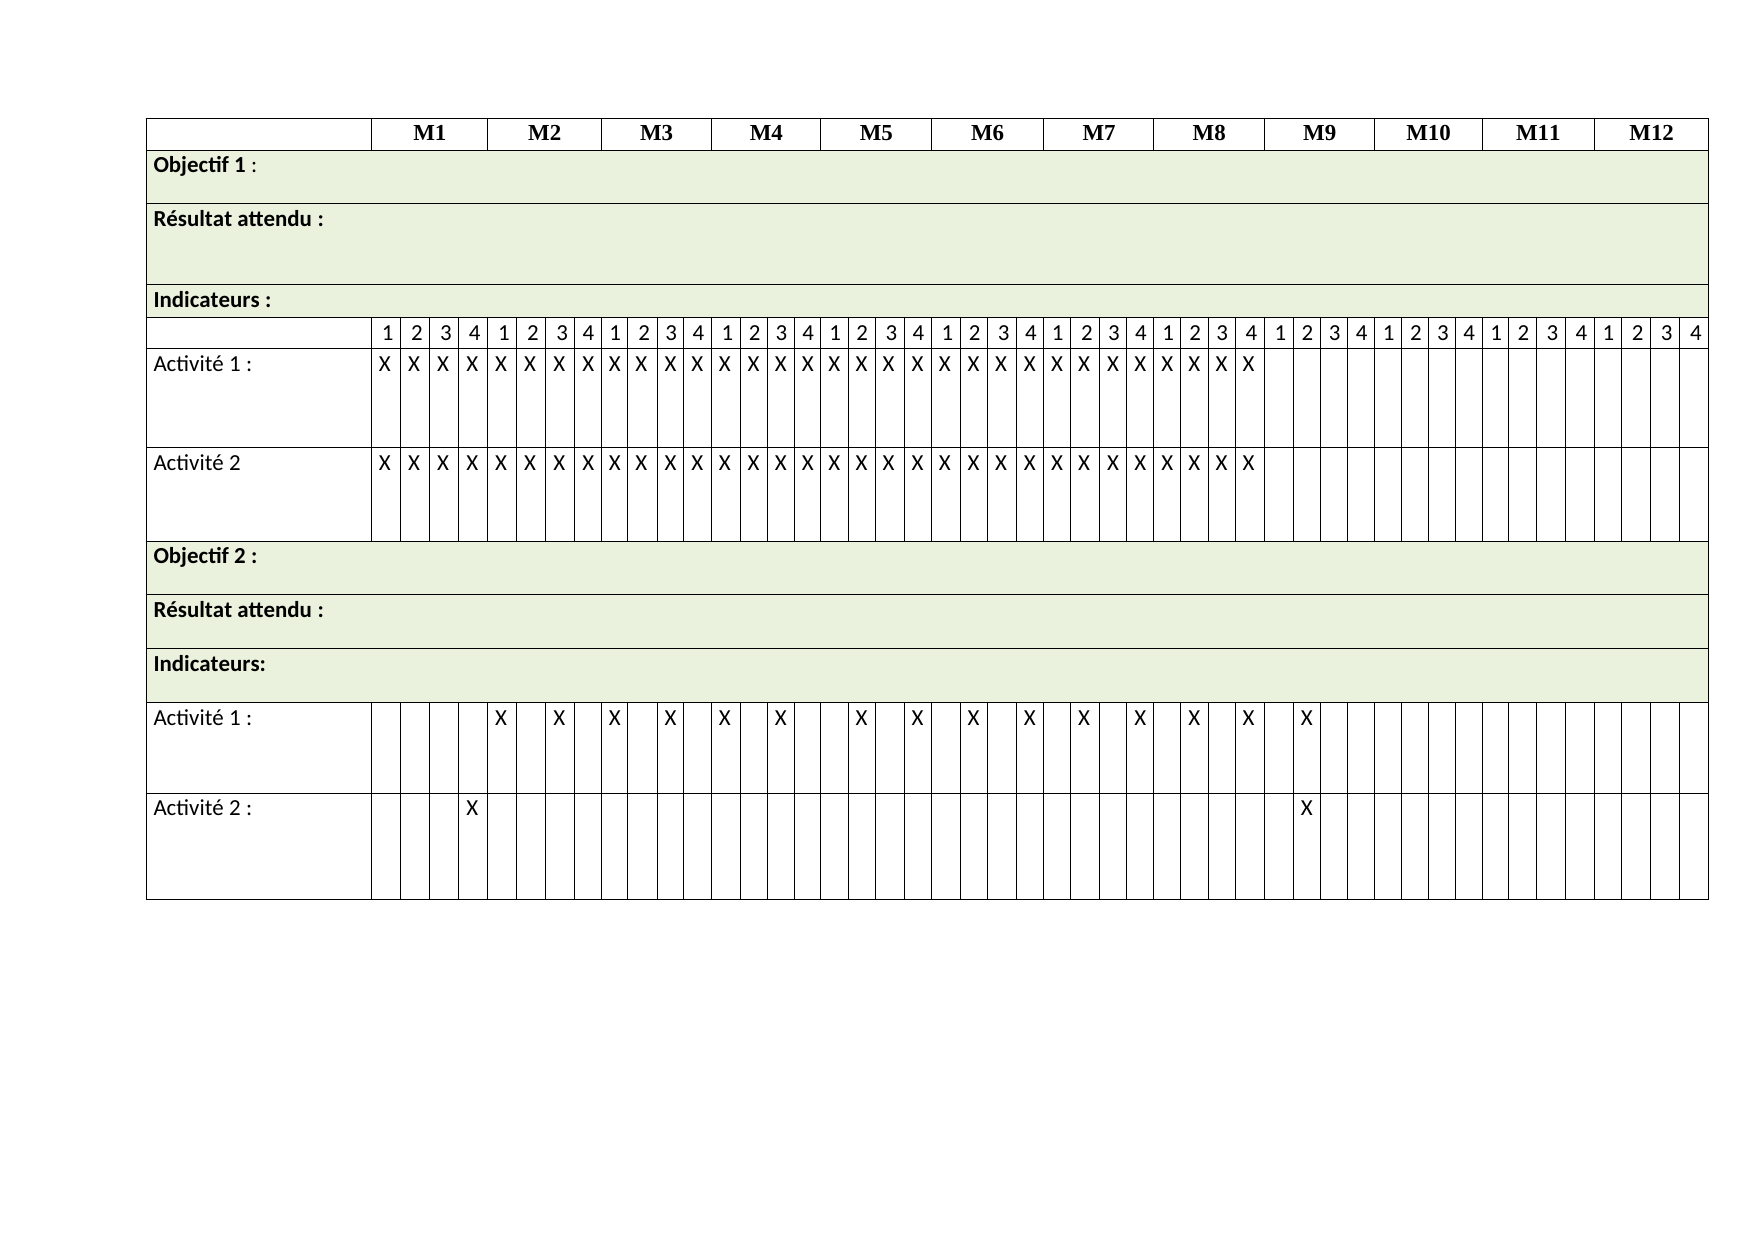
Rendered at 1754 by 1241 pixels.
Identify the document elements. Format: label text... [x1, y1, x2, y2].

table_cell X [795, 349, 820, 447]
table_cell [1537, 794, 1565, 899]
table_cell X [988, 448, 1016, 541]
table_cell [430, 794, 458, 899]
table_cell X [741, 349, 767, 447]
table_cell 2 [401, 318, 429, 348]
table_cell [1181, 794, 1208, 899]
table_cell Résultat attendu : [147, 595, 1708, 648]
table_cell [546, 794, 574, 899]
table_cell X [932, 448, 960, 541]
table_cell 2 [1181, 318, 1208, 348]
table_cell Activité 2 : [147, 794, 371, 899]
table_cell X [372, 349, 400, 447]
table_cell X [684, 448, 711, 541]
table_cell [821, 794, 848, 899]
table_cell 1 [602, 318, 627, 348]
table_cell [768, 794, 794, 899]
table_cell X [932, 349, 960, 447]
table_cell 2 [961, 318, 987, 348]
table_cell [1265, 349, 1293, 447]
table_cell [684, 794, 711, 899]
table_header M8 [1154, 119, 1264, 149]
table_cell [1651, 448, 1679, 541]
table_cell 2 [1622, 318, 1650, 348]
table_header M1 [372, 119, 487, 149]
table_header M6 [932, 119, 1043, 149]
table_cell X [1294, 794, 1320, 899]
table_cell [401, 794, 429, 899]
table_cell X [488, 448, 516, 541]
table_cell X [1294, 703, 1320, 792]
table_cell [1595, 794, 1621, 899]
table_cell 4 [575, 318, 601, 348]
table_cell Indicateurs : [147, 285, 1708, 317]
table_cell [1348, 794, 1374, 899]
table_cell X [1181, 349, 1208, 447]
table_cell 2 [741, 318, 767, 348]
table_cell [1321, 349, 1347, 447]
table_cell 2 [1071, 318, 1099, 348]
table_cell [1100, 703, 1126, 792]
table_cell [628, 703, 657, 792]
table_cell X [821, 349, 848, 447]
table_cell 3 [430, 318, 458, 348]
table_cell X [768, 703, 794, 792]
table_cell 4 [459, 318, 487, 348]
table_cell 3 [988, 318, 1016, 348]
table_cell 2 [1294, 318, 1320, 348]
table_cell [1321, 794, 1347, 899]
table_cell [1456, 703, 1482, 792]
table_cell X [1127, 448, 1153, 541]
table_cell [961, 794, 987, 899]
table_cell X [459, 448, 487, 541]
table_cell 3 [1209, 318, 1235, 348]
table_cell 1 [372, 318, 400, 348]
table_cell X [1154, 448, 1180, 541]
table_cell [1483, 794, 1508, 899]
table_cell [1651, 794, 1679, 899]
table_cell X [905, 349, 931, 447]
table_cell X [1236, 349, 1264, 447]
table_cell [1375, 448, 1401, 541]
table_cell [1622, 703, 1650, 792]
table_cell [1375, 703, 1401, 792]
table_header M11 [1483, 119, 1594, 149]
table_cell 3 [1321, 318, 1347, 348]
table_cell [1537, 349, 1565, 447]
table_cell X [849, 448, 875, 541]
table_cell X [459, 349, 487, 447]
table_cell X [546, 703, 574, 792]
table_cell [1265, 703, 1293, 792]
table_cell [876, 794, 904, 899]
table_cell [932, 794, 960, 899]
table_cell X [961, 349, 987, 447]
table_cell X [1044, 349, 1070, 447]
table_cell X [628, 448, 657, 541]
table_cell Activité 2 [147, 448, 371, 541]
table_cell 1 [1265, 318, 1293, 348]
table_cell [988, 794, 1016, 899]
table_cell 1 [1483, 318, 1508, 348]
table_cell 2 [628, 318, 657, 348]
table_cell 2 [849, 318, 875, 348]
table_cell [1509, 349, 1536, 447]
table_cell X [961, 703, 987, 792]
table_cell 4 [1566, 318, 1594, 348]
table_cell X [684, 349, 711, 447]
table_cell [147, 318, 371, 348]
table_cell [1680, 703, 1708, 792]
table_cell [932, 703, 960, 792]
table_cell 3 [1429, 318, 1455, 348]
table_cell [1483, 448, 1508, 541]
table_cell X [1044, 448, 1070, 541]
table_cell 4 [1348, 318, 1374, 348]
table_cell 1 [1044, 318, 1070, 348]
table_cell X [517, 448, 545, 541]
table_cell [1537, 448, 1565, 541]
table_cell 1 [1375, 318, 1401, 348]
table_cell [684, 703, 711, 792]
table_cell 1 [932, 318, 960, 348]
table_cell X [602, 349, 627, 447]
table_cell [1402, 349, 1428, 447]
table_cell [1154, 794, 1180, 899]
table_cell [1100, 794, 1126, 899]
table_cell [1236, 794, 1264, 899]
table_cell [1595, 349, 1621, 447]
table_cell [488, 794, 516, 899]
table_cell [1429, 349, 1455, 447]
table_cell X [1127, 349, 1153, 447]
table_cell X [876, 349, 904, 447]
table_cell [741, 794, 767, 899]
table_cell X [961, 448, 987, 541]
table_cell [1509, 448, 1536, 541]
table_cell [1651, 349, 1679, 447]
table_cell [1294, 349, 1320, 447]
table_cell 3 [546, 318, 574, 348]
table_cell 1 [712, 318, 740, 348]
table_cell X [602, 703, 627, 792]
table_cell X [905, 448, 931, 541]
table_cell X [488, 703, 516, 792]
table_cell [1402, 448, 1428, 541]
table_cell 3 [1537, 318, 1565, 348]
table_cell [1127, 794, 1153, 899]
table_cell 3 [1100, 318, 1126, 348]
table_cell [1537, 703, 1565, 792]
table_cell [1680, 448, 1708, 541]
table_cell [1595, 703, 1621, 792]
table_cell X [712, 448, 740, 541]
table_cell [1375, 794, 1401, 899]
table_cell X [1017, 703, 1043, 792]
table_cell [430, 703, 458, 792]
table_cell X [1071, 703, 1099, 792]
table_cell X [517, 349, 545, 447]
table_cell [628, 794, 657, 899]
table_cell 1 [821, 318, 848, 348]
table_cell X [1100, 448, 1126, 541]
table_cell X [1017, 448, 1043, 541]
table_cell X [1236, 703, 1264, 792]
table_cell 1 [488, 318, 516, 348]
table_cell [517, 794, 545, 899]
table_cell 4 [795, 318, 820, 348]
table_cell [876, 703, 904, 792]
table_cell 4 [1236, 318, 1264, 348]
table_cell [1429, 794, 1455, 899]
table_cell [1402, 703, 1428, 792]
table_cell [1566, 703, 1594, 792]
table_cell Résultat attendu : [147, 204, 1708, 284]
table_cell X [849, 703, 875, 792]
table_cell [1348, 703, 1374, 792]
table_cell [1456, 349, 1482, 447]
table_cell 4 [1680, 318, 1708, 348]
table_cell Activité 1 : [147, 703, 371, 792]
table_cell X [712, 703, 740, 792]
table_cell X [628, 349, 657, 447]
table_header M2 [488, 119, 601, 149]
table_cell [1071, 794, 1099, 899]
table_cell X [1236, 448, 1264, 541]
table_cell X [1100, 349, 1126, 447]
table_cell 2 [1509, 318, 1536, 348]
table_cell [1402, 794, 1428, 899]
table_cell X [546, 448, 574, 541]
table_cell X [1017, 349, 1043, 447]
table_cell X [430, 349, 458, 447]
table_cell [1044, 703, 1070, 792]
table_cell [401, 703, 429, 792]
table_cell [1321, 448, 1347, 541]
table_cell X [1209, 349, 1235, 447]
table_cell [1209, 703, 1235, 792]
table_cell [575, 794, 601, 899]
table_cell X [1209, 448, 1235, 541]
table_cell [795, 703, 820, 792]
table_cell [741, 703, 767, 792]
table_cell X [602, 448, 627, 541]
table_cell [658, 794, 683, 899]
table_cell X [658, 703, 683, 792]
table_cell X [768, 349, 794, 447]
table_cell [1680, 794, 1708, 899]
table_cell [1566, 448, 1594, 541]
table_cell X [488, 349, 516, 447]
table_cell X [905, 703, 931, 792]
table_cell X [401, 349, 429, 447]
table_cell X [1127, 703, 1153, 792]
table_cell [1622, 448, 1650, 541]
table_cell 4 [1017, 318, 1043, 348]
table_cell [1622, 349, 1650, 447]
table_cell 3 [768, 318, 794, 348]
table_cell [1456, 448, 1482, 541]
table_cell 4 [905, 318, 931, 348]
table_cell Activité 1 : [147, 349, 371, 447]
table_cell X [658, 448, 683, 541]
table_header M7 [1044, 119, 1153, 149]
table_cell [1483, 703, 1508, 792]
table_cell 2 [517, 318, 545, 348]
table_cell [1265, 448, 1293, 541]
table_cell [1154, 703, 1180, 792]
table_cell [1483, 349, 1508, 447]
table_cell [1209, 794, 1235, 899]
table_cell [1651, 703, 1679, 792]
table_cell [1017, 794, 1043, 899]
table_cell [795, 794, 820, 899]
table_cell X [712, 349, 740, 447]
table_cell [372, 794, 400, 899]
table_cell X [401, 448, 429, 541]
table_cell [1348, 448, 1374, 541]
table_cell 1 [1595, 318, 1621, 348]
table_cell Objectif 1 : [147, 151, 1708, 203]
table_cell X [821, 448, 848, 541]
table_cell [459, 703, 487, 792]
table_cell [1566, 794, 1594, 899]
table_cell Objectif 2 : [147, 542, 1708, 594]
table_cell Indicateurs: [147, 649, 1708, 702]
table_cell 4 [684, 318, 711, 348]
table_cell X [658, 349, 683, 447]
table_cell X [1181, 703, 1208, 792]
table_cell [517, 703, 545, 792]
table_cell X [849, 349, 875, 447]
table_cell [1044, 794, 1070, 899]
table_cell X [1071, 349, 1099, 447]
table_cell [1595, 448, 1621, 541]
table_cell [821, 703, 848, 792]
table_header M3 [602, 119, 711, 149]
table_header M4 [712, 119, 820, 149]
table_header M10 [1375, 119, 1482, 149]
table_cell X [575, 448, 601, 541]
table_cell X [795, 448, 820, 541]
table_cell [1321, 703, 1347, 792]
table_cell [1348, 349, 1374, 447]
table_cell [1509, 794, 1536, 899]
table_cell 3 [876, 318, 904, 348]
table_cell [1265, 794, 1293, 899]
table_cell 3 [1651, 318, 1679, 348]
table_cell [1622, 794, 1650, 899]
table_cell [1456, 794, 1482, 899]
table_cell 1 [1154, 318, 1180, 348]
table_cell [905, 794, 931, 899]
table_cell X [546, 349, 574, 447]
table_cell [1375, 349, 1401, 447]
table_cell X [876, 448, 904, 541]
table_cell 3 [658, 318, 683, 348]
table_cell X [768, 448, 794, 541]
table_cell [602, 794, 627, 899]
table_cell X [1071, 448, 1099, 541]
table_cell [575, 703, 601, 792]
table_cell X [430, 448, 458, 541]
table_cell [1294, 448, 1320, 541]
table_cell [1509, 703, 1536, 792]
table_cell X [575, 349, 601, 447]
table_cell [1429, 703, 1455, 792]
table_cell [849, 794, 875, 899]
table_cell [988, 703, 1016, 792]
table_header M12 [1595, 119, 1708, 149]
table_cell X [988, 349, 1016, 447]
table_cell X [1181, 448, 1208, 541]
table_header [147, 119, 371, 149]
table_cell 2 [1402, 318, 1428, 348]
table_cell 4 [1127, 318, 1153, 348]
table_header M5 [821, 119, 931, 149]
table_cell X [1154, 349, 1180, 447]
table_cell 4 [1456, 318, 1482, 348]
table_header M9 [1265, 119, 1374, 149]
table_cell [1566, 349, 1594, 447]
table_cell X [372, 448, 400, 541]
table_cell [372, 703, 400, 792]
table_cell [1680, 349, 1708, 447]
table_cell X [741, 448, 767, 541]
table_cell [712, 794, 740, 899]
table_cell [1429, 448, 1455, 541]
table_cell X [459, 794, 487, 899]
